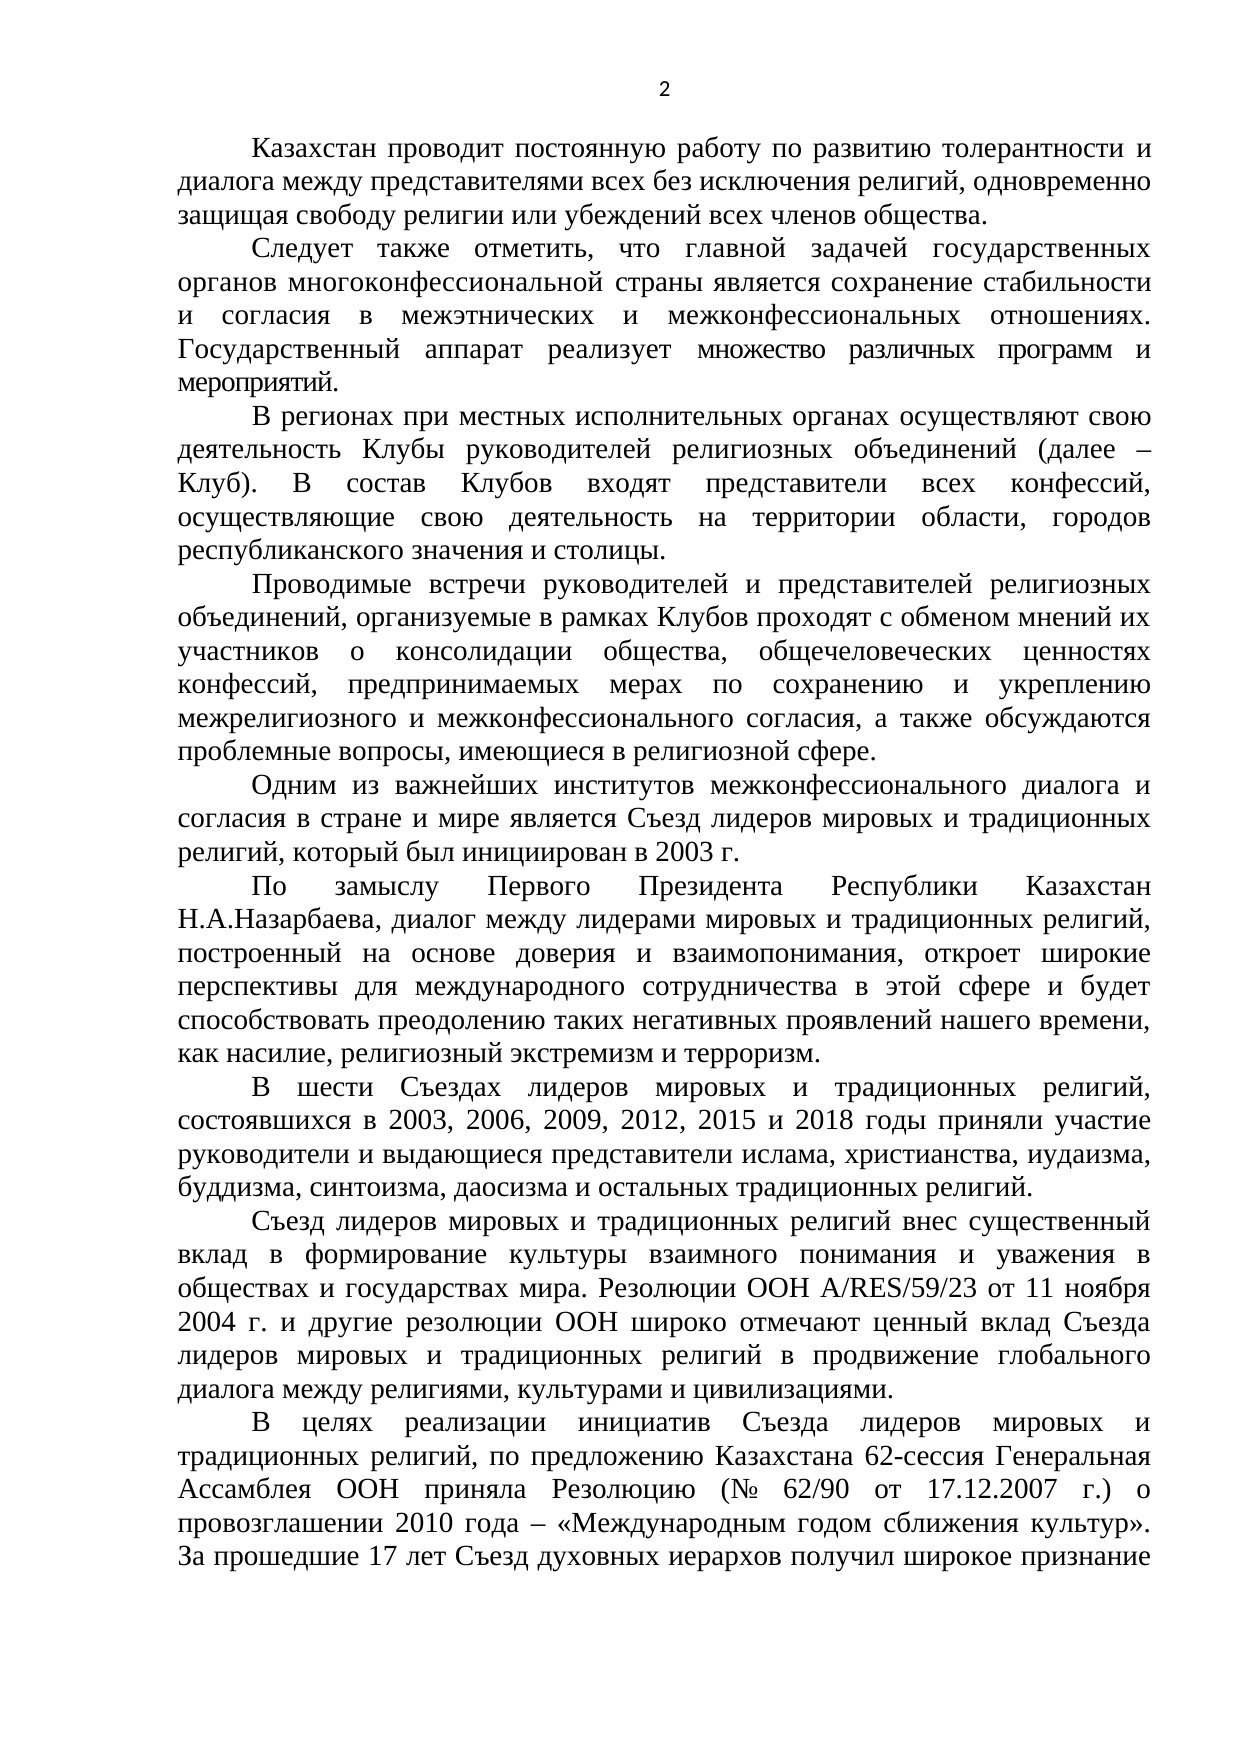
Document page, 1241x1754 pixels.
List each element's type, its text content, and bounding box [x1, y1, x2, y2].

text Проводимые встречи руководителей и представителей религиозных объединений, организуемые в рамках Клубов проходят с обменом мнений их участников о консолидации общества, общечеловеческих ценностях конфессий, предпринимаемых мерах по сохранению и укреплению межрелигиозного и межконфессионального согласия, а также обсуждаются проблемные вопросы, имеющиеся в религиозной сфере. [177, 566, 1152, 767]
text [177, 1404, 1152, 1572]
text Одним из важнейших институтов межконфессионального диалога и согласия в стране и мире является Съезд лидеров мировых и традиционных религий, который был инициирован в 2003 г. [177, 767, 1152, 868]
text Съезд лидеров мировых и традиционных религий внес существенный вклад в формирование культуры взаимного понимания и уважения в обществах и государствах мира. Резолюции ООН A/RES/59/23 от 11 ноября 2004 г. и другие резолюции ООН широко отмечают ценный вклад Съезда лидеров мировых и традиционных религий в продвижение глобального диалога между религиями, культурами и цивилизациями. [177, 1203, 1152, 1404]
text В регионах при местных исполнительных органах осуществляют свою деятельность Клубы руководителей религиозных объединений (далее – Клуб). В состав Клубов входят представители всех конфессий, осуществляющие свою деятельность на территории области, городов республиканского значения и столицы. [177, 398, 1152, 566]
text Следует также отметить, что главной задачей государственных органов многоконфессиональной страны является сохранение стабильности и согласия в межэтнических и межконфессиональных отношениях. Государственный аппарат реализует множество различных программ и мероприятий. [177, 230, 1152, 398]
text По замыслу Первого Президента Республики Казахстан Н.А.Назарбаева, диалог между лидерами мировых и традиционных религий, построенный на основе доверия и взаимопонимания, откроет широкие перспективы для международного сотрудничества в этой сфере и будет способствовать преодолению таких негативных проявлений нашего времени, как насилие, религиозный экстремизм и терроризм. [177, 868, 1152, 1069]
text В шести Съездах лидеров мировых и традиционных религий, состоявшихся в 2003, 2006, 2009, 2012, 2015 и 2018 годы приняли участие руководители и выдающиеся представители ислама, христианства, иудаизма, буддизма, синтоизма, даосизма и остальных традиционных религий. [177, 1069, 1152, 1203]
text Казахстан проводит постоянную работу по развитию толерантности и диалога между представителями всех без исключения религий, одновременно защищая свободу религии или убеждений всех членов общества. [177, 130, 1152, 230]
